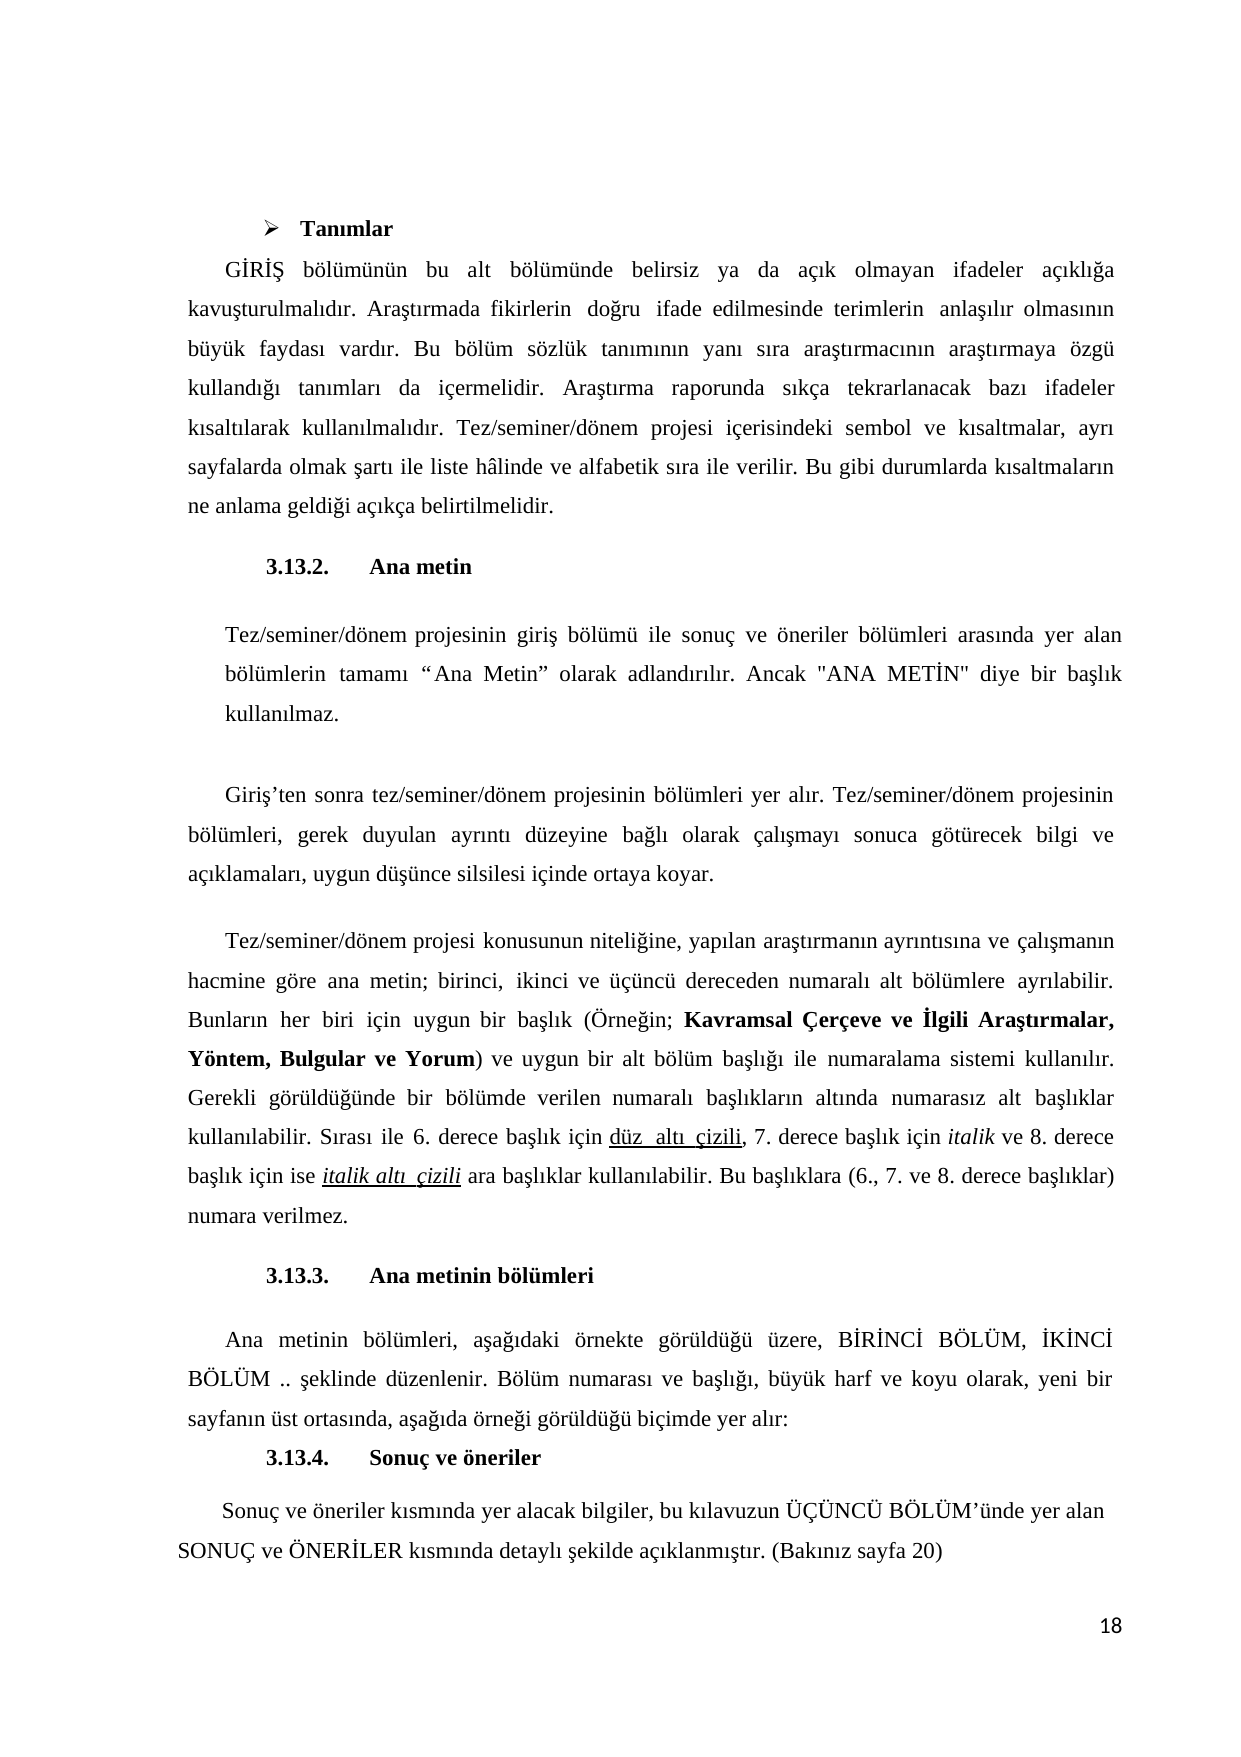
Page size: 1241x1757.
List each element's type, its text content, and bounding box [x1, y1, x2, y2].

text Tez/seminer/dönem projesinin giriş bölümü ile sonuç ve öneriler bölümleri arasında yer alan bölümlerin tamamı “Ana Metin” olarak adlandırılır. Ancak "ANA METİN" diye bir başlık kullanılmaz. [225, 621, 1122, 726]
text 3.13.2. Ana metin [266, 553, 1122, 579]
list Tanımlar [262, 215, 1122, 242]
text Giriş’ten sonra tez/seminer/dönem projesinin bölümleri yer alır. Tez/seminer/dönem projesinin bölümleri, gerek duyulan ayrıntı düzeyine bağlı olarak çalışmayı sonuca götürecek bilgi ve açıklamaları, uygun düşünce silsilesi içinde ortaya koyar. [188, 781, 1114, 886]
text Tez/seminer/dönem projesi konusunun niteliğine, yapılan araştırmanın ayrıntısına ve çalışmanın hacmine göre ana metin; birinci, ikinci ve üçüncü dereceden numaralı alt bölümlere ayrılabilir. Bunların her biri için uygun bir başlık (Örneğin; Kavramsal Çerçeve ve İlgili Araştırmalar, Yöntem, Bulgular ve Yorum) ve uygun bir alt bölüm başlığı ile numaralama sistemi kullanılır. Gerekli görüldüğünde bir bölümde verilen numaralı başlıkların altında numarasız alt başlıklar kullanılabilir. Sırası ile 6. derece başlık için düz altı çizili, 7. derece başlık için italik ve 8. derece başlık için ise italik altı çizili ara başlıklar kullanılabilir. Bu başlıklara (6., 7. ve 8. derece başlıklar) numara verilmez. [188, 928, 1114, 1228]
text GİRİŞ bölümünün bu alt bölümünde belirsiz ya da açık olmayan ifadeler açıklığa kavuşturulmalıdır. Araştırmada fikirlerin doğru ifade edilmesinde terimlerin anlaşılır olmasının büyük faydası vardır. Bu bölüm sözlük tanımının yanı sıra araştırmacının araştırmaya özgü kullandığı tanımları da içermelidir. Araştırma raporunda sıkça tekrarlanacak bazı ifadeler kısaltılarak kullanılmalıdır. Tez/seminer/dönem projesi içerisindeki sembol ve kısaltmalar, ayrı sayfalarda olmak şartı ile liste hâlinde ve alfabetik sıra ile verilir. Bu gibi durumlarda kısaltmaların ne anlama geldiği açıkça belirtilmelidir. [188, 256, 1114, 519]
text 3.13.3. Ana metinin bölümleri [266, 1262, 1122, 1288]
text 3.13.4. Sonuç ve öneriler [266, 1444, 1122, 1471]
text Sonuç ve öneriler kısmında yer alacak bilgiler, bu kılavuzun ÜÇÜNCÜ BÖLÜM’ünde yer alan SONUÇ ve ÖNERİLER kısmında detaylı şekilde açıklanmıştır. (Bakınız sayfa 20) [177, 1497, 1122, 1563]
text Ana metinin bölümleri, aşağıdaki örnekte görüldüğü üzere, BİRİNCİ BÖLÜM, İKİNCİ BÖLÜM .. şeklinde düzenlenir. Bölüm numarası ve başlığı, büyük harf ve koyu olarak, yeni bir sayfanın üst ortasında, aşağıda örneği görüldüğü biçimde yer alır: [188, 1326, 1114, 1431]
